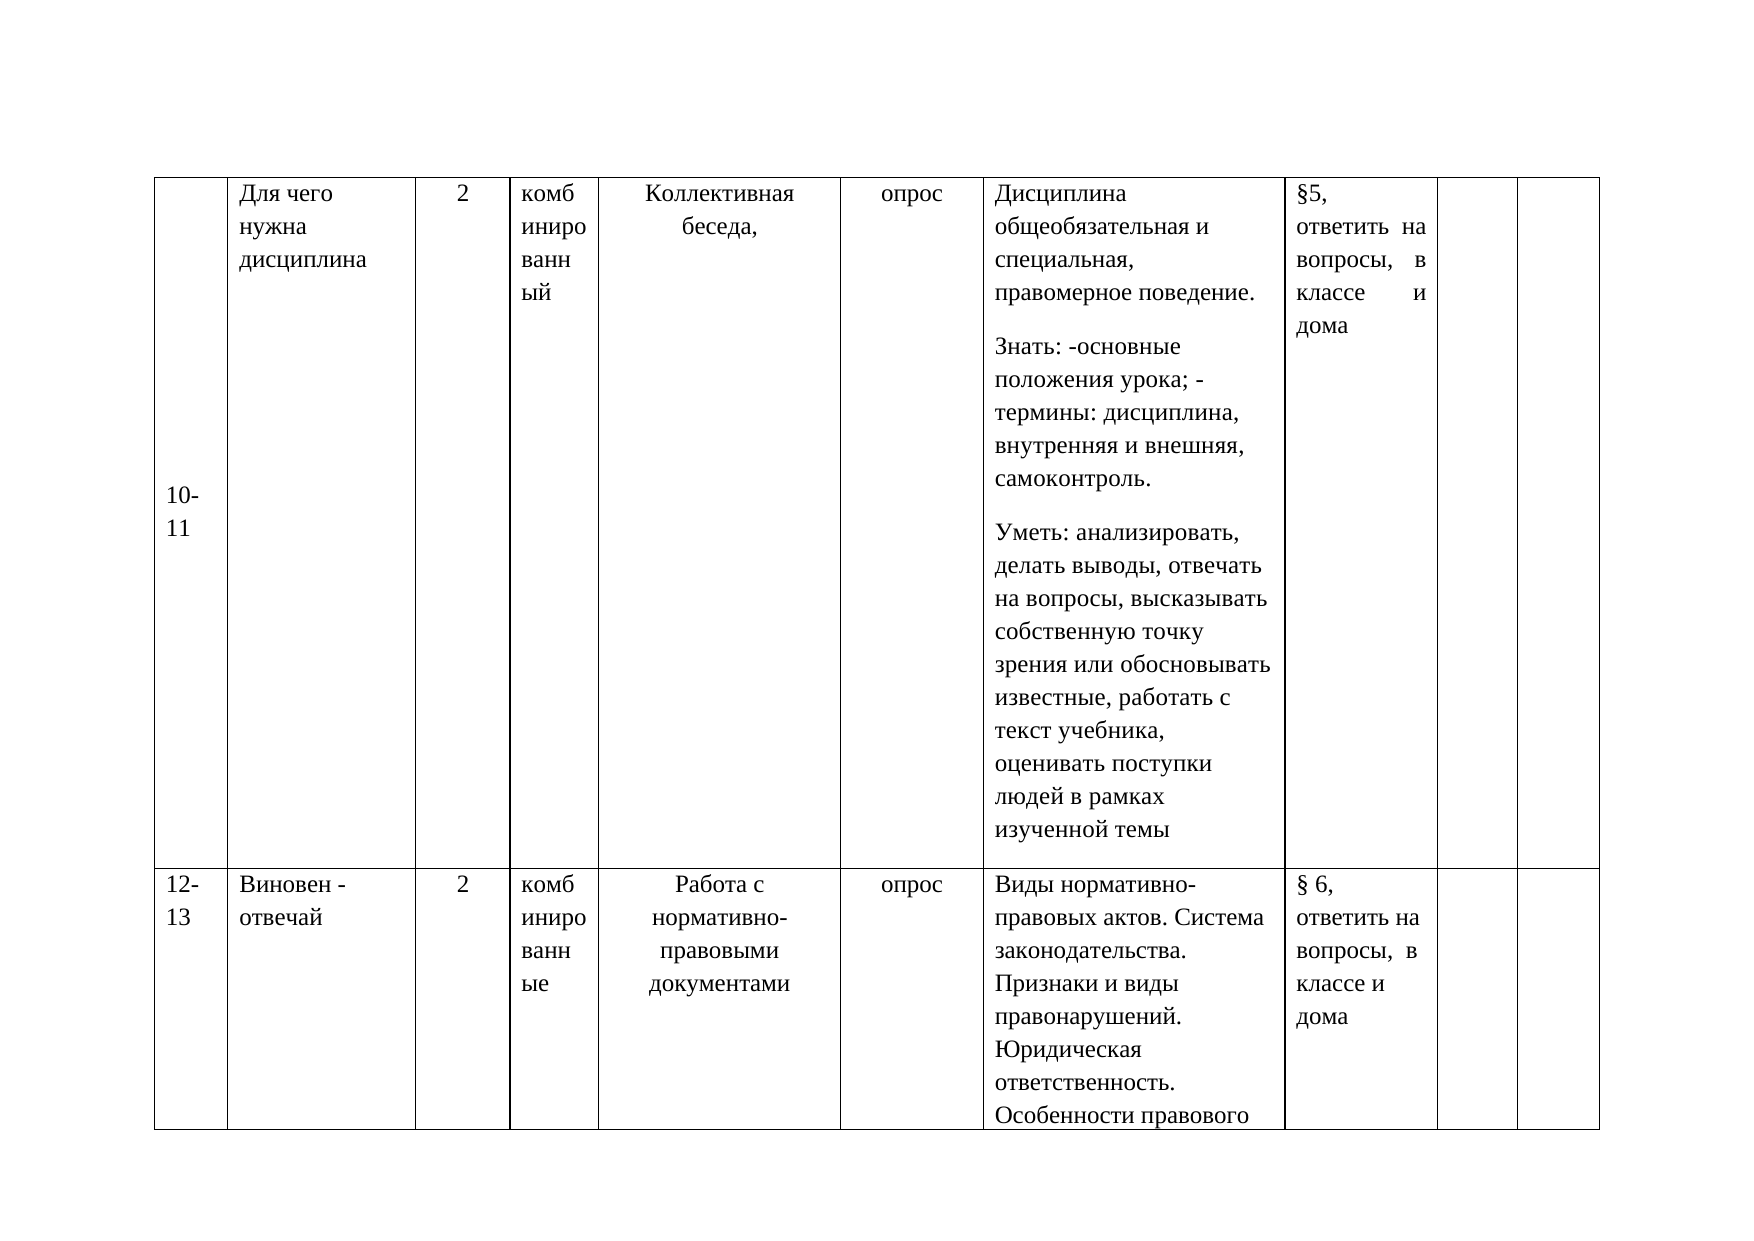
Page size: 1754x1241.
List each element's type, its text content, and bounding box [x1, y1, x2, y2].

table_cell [599, 869, 840, 1129]
table_cell [1438, 178, 1517, 868]
table_cell [1518, 869, 1599, 1129]
table_cell опрос [841, 178, 983, 868]
table_cell Коллективная беседа, [599, 178, 840, 868]
table_cell §5, ответить на вопросы, в классе и дома [1286, 178, 1437, 868]
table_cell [984, 869, 1284, 1129]
table_cell комбинированный [511, 178, 598, 868]
table_cell опрос [841, 869, 983, 1129]
table_cell Для чего нужна дисциплина [228, 178, 415, 868]
table_cell Виновен - отвечай [228, 869, 415, 1129]
table_cell [1438, 869, 1517, 1129]
table_cell 12-13 [155, 869, 227, 1129]
table_cell 2 [416, 869, 509, 1129]
table_cell 2 [416, 178, 509, 868]
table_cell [1286, 869, 1437, 1129]
table_cell комбинированные [511, 869, 598, 1129]
table_cell [1518, 178, 1599, 868]
table_cell Дисциплина общеобязательная и специальная, правомерное поведение. Знать: -основные положения урока; - термины: дисциплина, внутренняя и внешняя, самоконтроль. Уметь: анализировать, делать выводы, отвечать на вопросы, высказывать собственную точку зрения или обосновывать известные, работать с текст учебника, оценивать поступки людей в рамках изученной темы [984, 178, 1284, 868]
table_cell 10-11 [155, 178, 227, 868]
